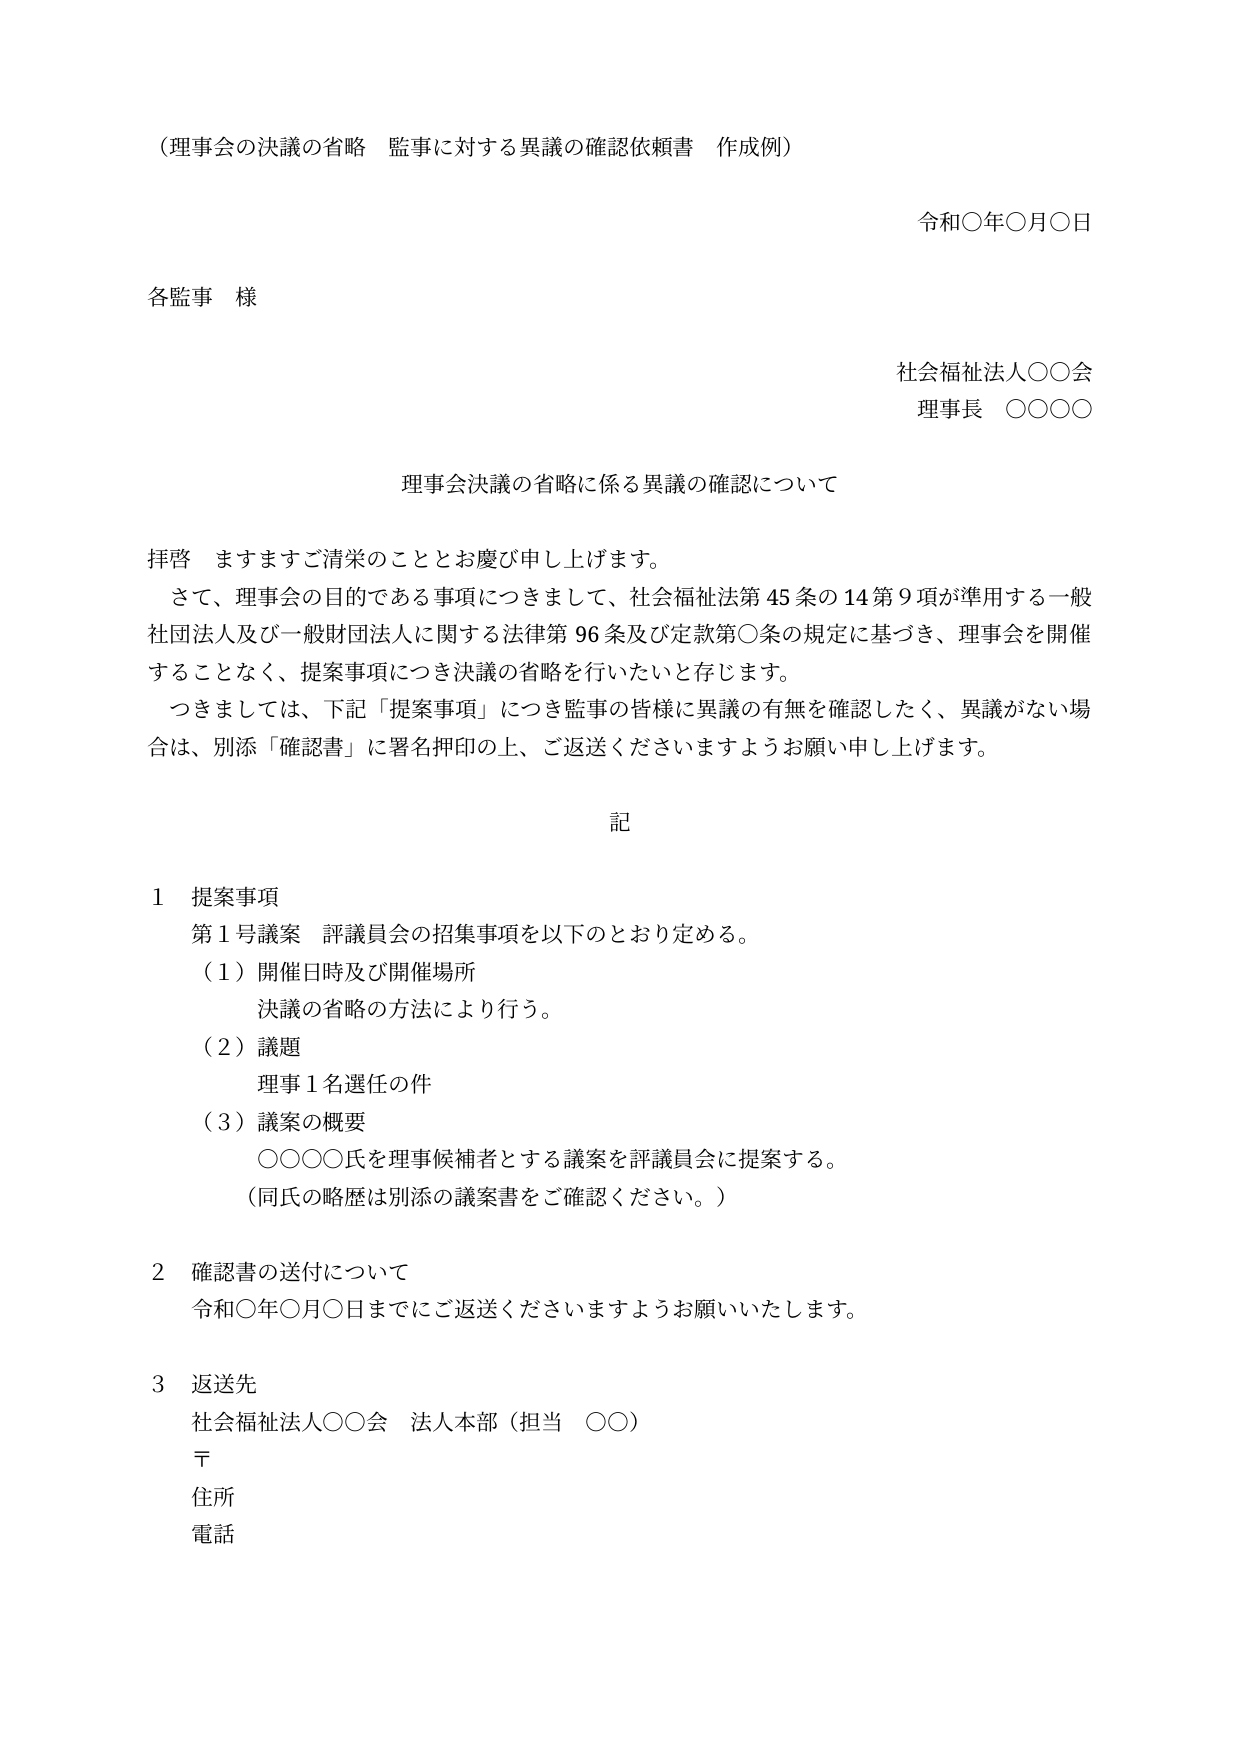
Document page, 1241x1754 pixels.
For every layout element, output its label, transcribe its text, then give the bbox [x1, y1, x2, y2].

text （３）議案の概要 [148, 1102, 1092, 1139]
text 拝啓 ますますご清栄のこととお慶び申し上げます。 [148, 539, 1092, 577]
text （１）開催日時及び開催場所 [148, 952, 1092, 989]
text ○○○○氏を理事候補者とする議案を評議員会に提案する。 [148, 1139, 1092, 1177]
text 〒 [148, 1439, 1092, 1477]
text さて、理事会の目的である事項につきまして、社会福祉法第45条の14第９項が準用する一般社団法人及び一般財団法人に関する法律第96条及び定款第○条の規定に基づき、理事会を開催することなく、提案事項につき決議の省略を行いたいと存じます。 [148, 577, 1092, 689]
text 社会福祉法人○○会 法人本部（担当 ○○） [148, 1402, 1092, 1439]
text ２ 確認書の送付について [148, 1252, 1092, 1289]
text 決議の省略の方法により行う。 [148, 989, 1092, 1027]
text 第１号議案 評議員会の招集事項を以下のとおり定める。 [148, 914, 1092, 952]
text 理事長 ○○○○ [148, 389, 1092, 427]
text 令和○年○月○日 [148, 202, 1092, 239]
text 理事会決議の省略に係る異議の確認について [148, 464, 1092, 502]
text １ 提案事項 [148, 877, 1092, 914]
text 社会福祉法人○○会 [148, 352, 1092, 389]
text つきましては、下記「提案事項」につき監事の皆様に異議の有無を確認したく、異議がない場合は、別添「確認書」に署名押印の上、ご返送くださいますようお願い申し上げます。 [148, 689, 1092, 764]
text （同氏の略歴は別添の議案書をご確認ください。） [148, 1177, 1092, 1214]
text （理事会の決議の省略 監事に対する異議の確認依頼書 作成例） [148, 127, 1092, 164]
text ３ 返送先 [148, 1364, 1092, 1402]
text 住所 [148, 1477, 1092, 1514]
text 令和○年○月○日までにご返送くださいますようお願いいたします。 [148, 1289, 1092, 1327]
text 電話 [148, 1514, 1092, 1552]
text 各監事 様 [148, 277, 1092, 314]
subtitle 記 [148, 802, 1092, 839]
text 理事１名選任の件 [148, 1064, 1092, 1102]
text （２）議題 [148, 1027, 1092, 1064]
